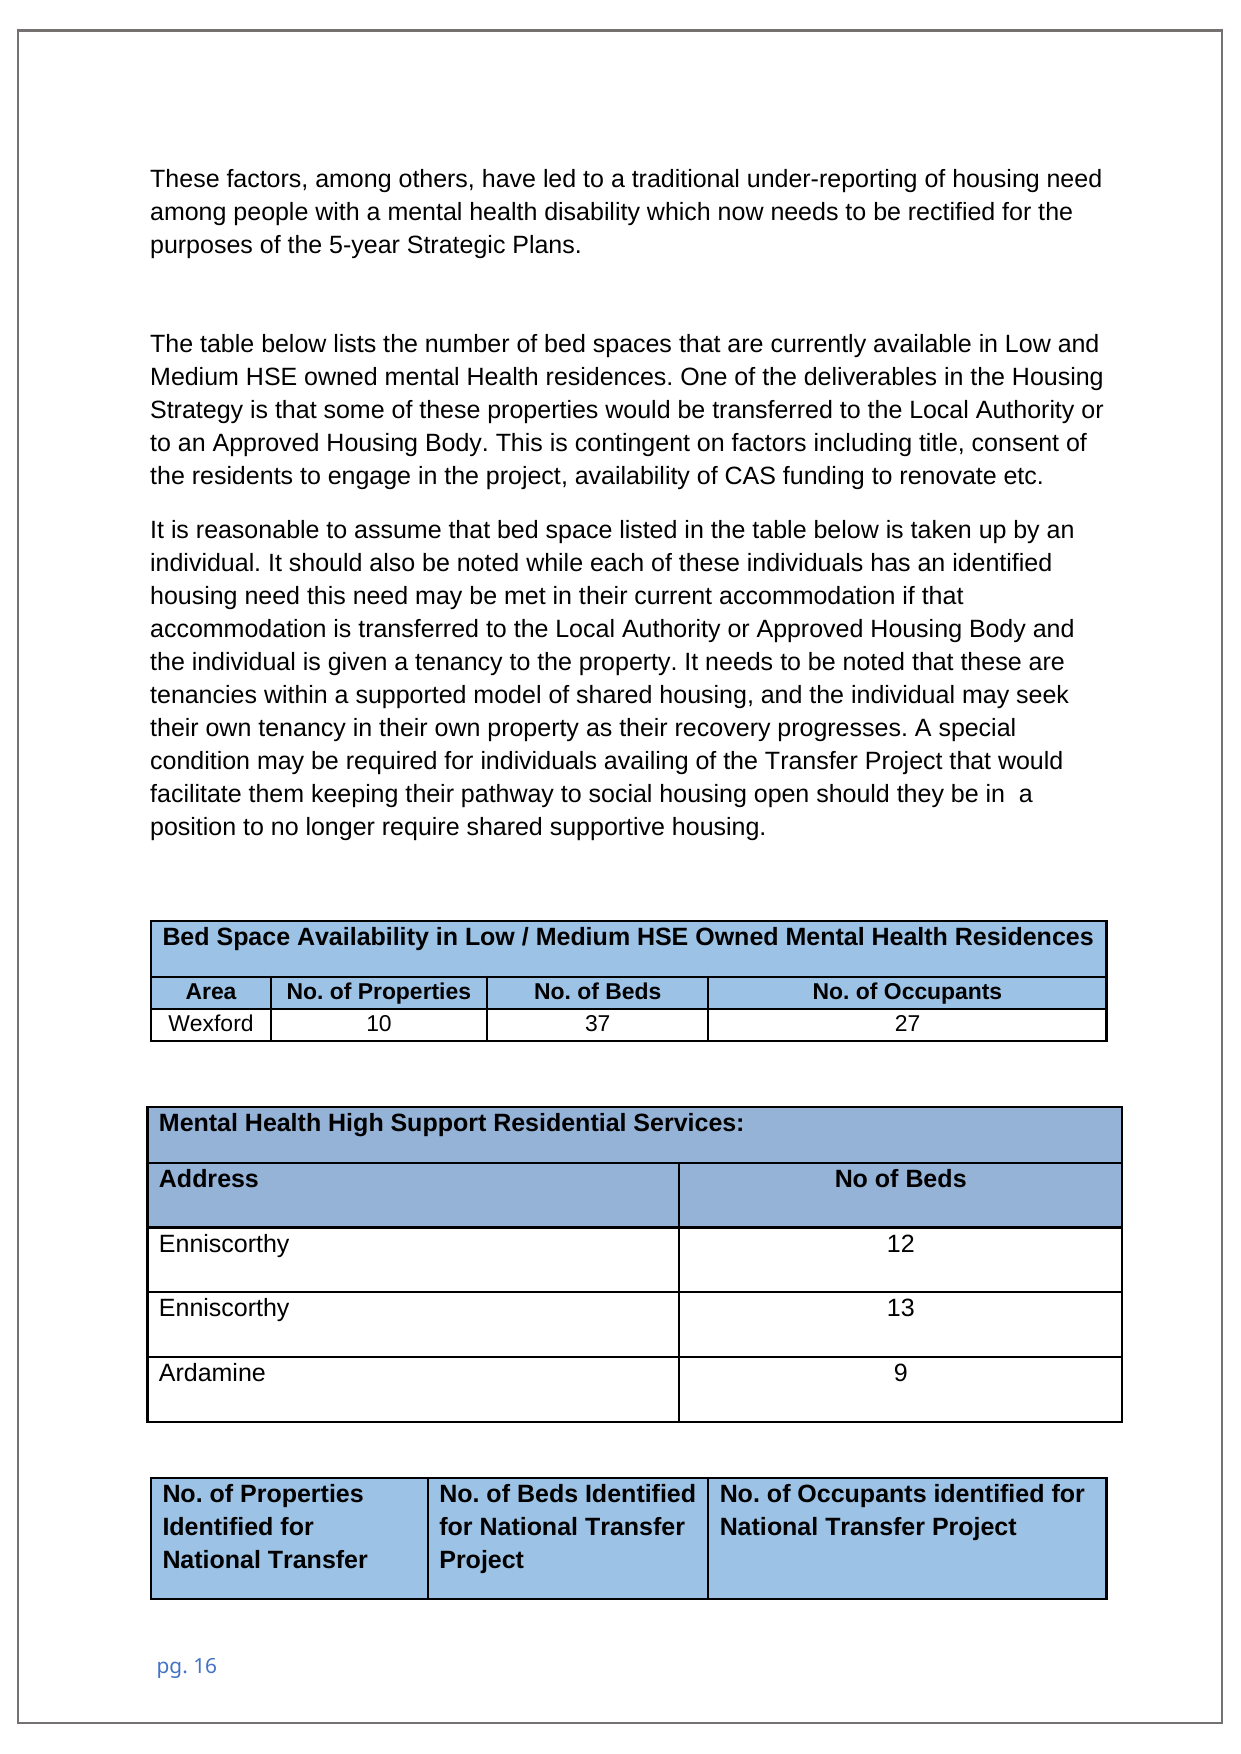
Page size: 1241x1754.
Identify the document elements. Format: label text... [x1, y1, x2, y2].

table_cell 12 [680, 1229, 1121, 1291]
table_cell Enniscorthy [149, 1293, 678, 1356]
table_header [709, 1479, 1105, 1598]
table_cell Wexford [152, 1010, 270, 1040]
table_cell 13 [680, 1293, 1121, 1356]
table_cell No. of Properties [272, 978, 486, 1008]
table_cell Ardamine [149, 1358, 678, 1421]
table_cell No. of Beds [488, 978, 707, 1008]
table_cell 27 [709, 1010, 1105, 1040]
table_cell No of Beds [680, 1164, 1121, 1226]
table_cell 9 [680, 1358, 1121, 1421]
table_header Bed Space Availability in Low / Medium HSE Owned Mental Health Residences [152, 922, 1105, 976]
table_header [152, 1479, 427, 1598]
table_cell No. of Occupants [709, 978, 1105, 1008]
table_cell 10 [272, 1010, 486, 1040]
text These factors, among others, have led to a traditional under-reporting of housing need among people with a mental health disability which now needs to be rectified for the purposes of the 5-year Strategic Plans. [150, 164, 1107, 259]
text The table below lists the number of bed spaces that are currently available in Low and Medium HSE owned mental Health residences. One of the deliverables in the Housing Strategy is that some of these properties would be transferred to the Local Authority or to an Approved Housing Body. This is contingent on factors including title, consent of the residents to engage in the project, availability of CAS funding to renovate etc. [150, 329, 1107, 490]
text It is reasonable to assume that bed space listed in the table below is taken up by an individual. It should also be noted while each of these individuals has an identified housing need this need may be met in their current accommodation if that accommodation is transferred to the Local Authority or Approved Housing Body and the individual is given a tenancy to the property. It needs to be noted that these are tenancies within a supported model of shared housing, and the individual may seek their own tenancy in their own property as their recovery progresses. A special condition may be required for individuals availing of the Transfer Project that would facilitate them keeping their pathway to social housing open should they be in a position to no longer require shared supportive housing. [150, 515, 1107, 841]
table_header Mental Health High Support Residential Services: [149, 1108, 1121, 1162]
table_cell Area [152, 978, 270, 1008]
table_cell Enniscorthy [149, 1229, 678, 1291]
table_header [429, 1479, 707, 1598]
table_cell 37 [488, 1010, 707, 1040]
table_cell Address [149, 1164, 678, 1226]
